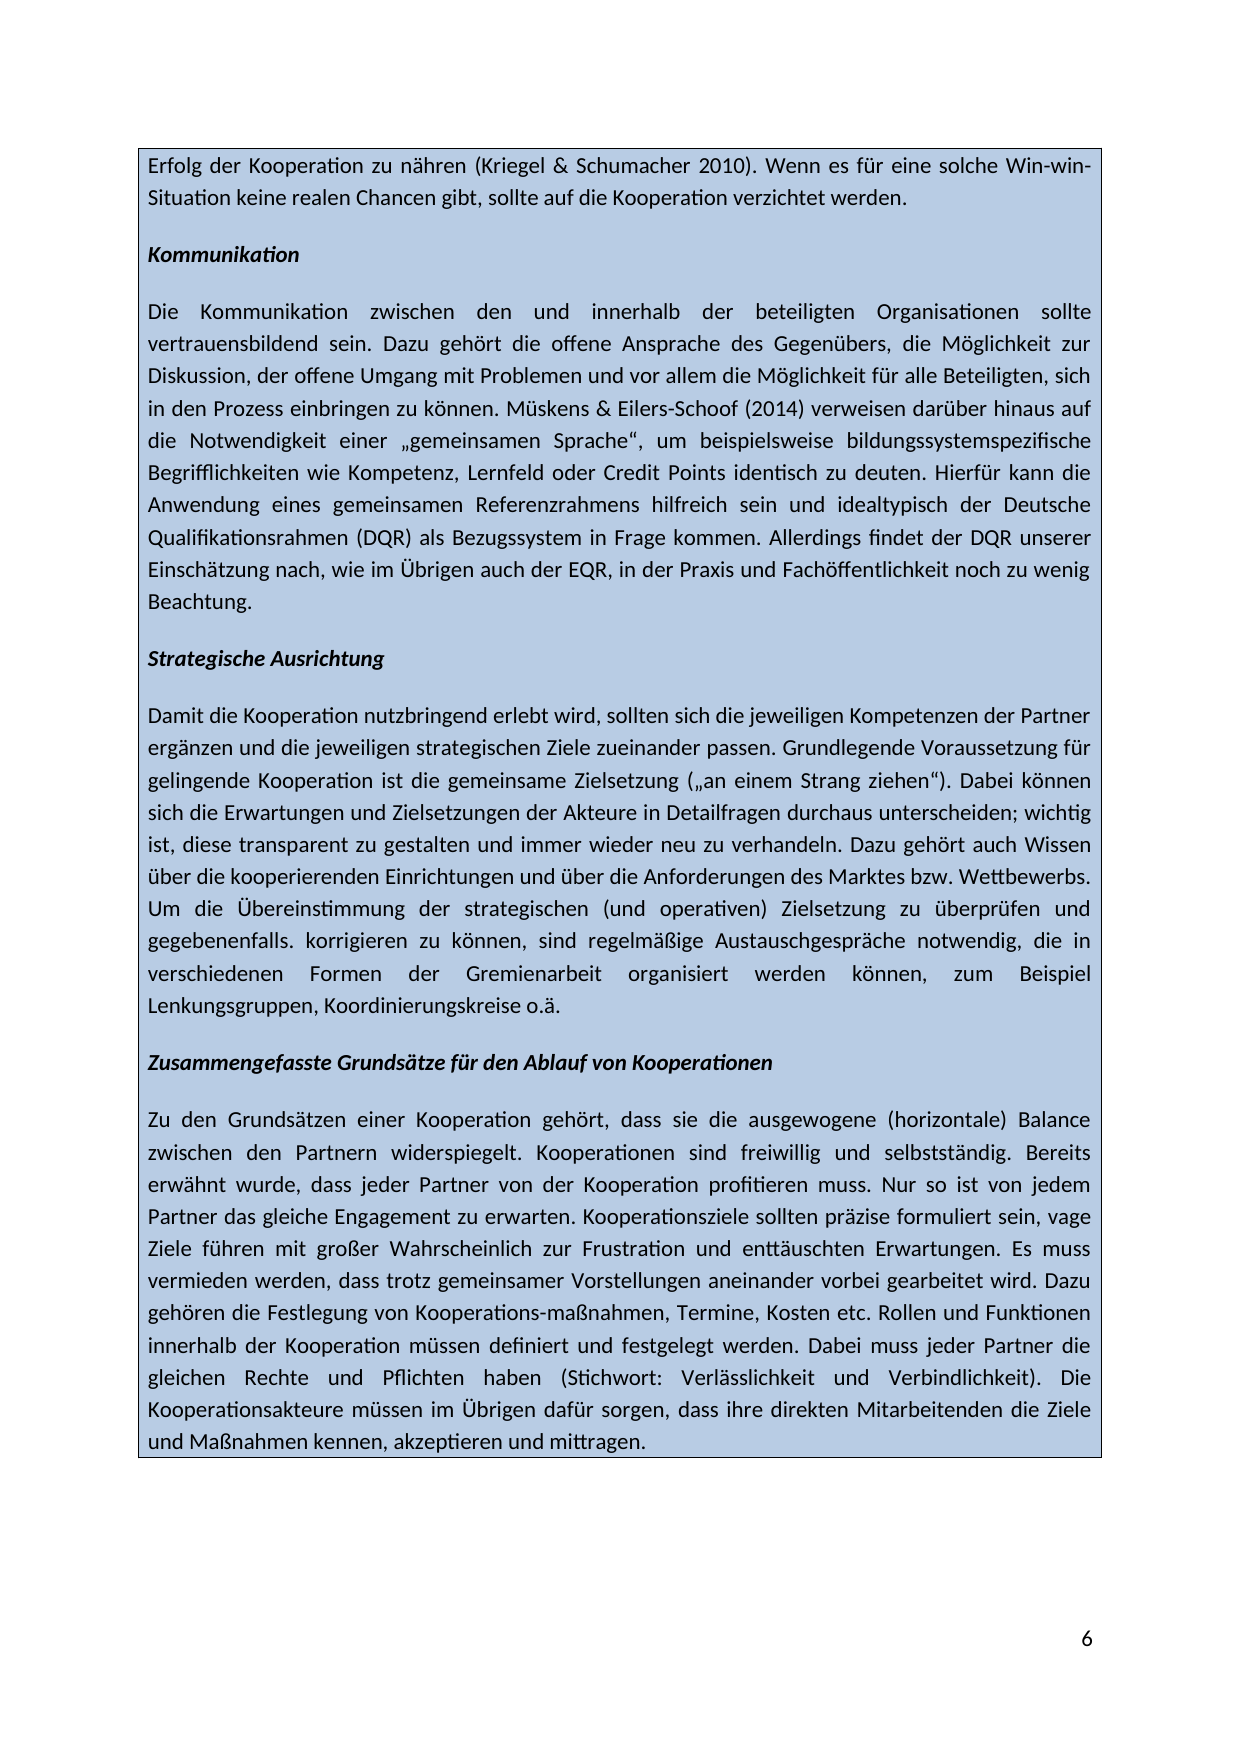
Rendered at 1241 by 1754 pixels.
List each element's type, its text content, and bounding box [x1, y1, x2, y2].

text Kommunikation [139, 237, 1101, 268]
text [139, 149, 1101, 211]
text Strategische Ausrichtung [139, 641, 1101, 672]
text Zu den Grundsätzen einer Kooperation gehört, dass sie die ausgewogene (horizontale) Balance zwischen den Partnern widerspiegelt. Kooperationen sind freiwillig und selbstständig. Bereits erwähnt wurde, dass jeder Partner von der Kooperation profitieren muss. Nur so ist von jedem Partner das gleiche Engagement zu erwarten. Kooperationsziele sollten präzise formuliert sein, vage Ziele führen mit großer Wahrscheinlich zur Frustration und enttäuschten Erwartungen. Es muss vermieden werden, dass trotz gemeinsamer Vorstellungen aneinander vorbei gearbeitet wird. Dazu gehören die Festlegung von Kooperations-maßnahmen, Termine, Kosten etc. Rollen und Funktionen innerhalb der Kooperation müssen definiert und festgelegt werden. Dabei muss jeder Partner die gleichen Rechte und Pflichten haben (Stichwort: Verlässlichkeit und Verbindlichkeit). Die Kooperationsakteure müssen im Übrigen dafür sorgen, dass ihre direkten Mitarbeitenden die Ziele und Maßnahmen kennen, akzeptieren und mittragen. [139, 1102, 1101, 1457]
text Die Kommunikation zwischen den und innerhalb der beteiligten Organisationen sollte vertrauensbildend sein. Dazu gehört die offene Ansprache des Gegenübers, die Möglichkeit zur Diskussion, der offene Umgang mit Problemen und vor allem die Möglichkeit für alle Beteiligten, sich in den Prozess einbringen zu können. Müskens & Eilers-Schoof (2014) verweisen darüber hinaus auf die Notwendigkeit einer „gemeinsamen Sprache“, um beispielsweise bildungssystemspezifische Begrifflichkeiten wie Kompetenz, Lernfeld oder Credit Points identisch zu deuten. Hierfür kann die Anwendung eines gemeinsamen Referenzrahmens hilfreich sein und idealtypisch der Deutsche Qualifikationsrahmen (DQR) als Bezugssystem in Frage kommen. Allerdings findet der DQR unserer Einschätzung nach, wie im Übrigen auch der EQR, in der Praxis und Fachöffentlichkeit noch zu wenig Beachtung. [139, 294, 1101, 615]
text Damit die Kooperation nutzbringend erlebt wird, sollten sich die jeweiligen Kompetenzen der Partner ergänzen und die jeweiligen strategischen Ziele zueinander passen. Grundlegende Voraussetzung für gelingende Kooperation ist die gemeinsame Zielsetzung („an einem Strang ziehen“). Dabei können sich die Erwartungen und Zielsetzungen der Akteure in Detailfragen durchaus unterscheiden; wichtig ist, diese transparent zu gestalten und immer wieder neu zu verhandeln. Dazu gehört auch Wissen über die kooperierenden Einrichtungen und über die Anforderungen des Marktes bzw. Wettbewerbs. Um die Übereinstimmung der strategischen (und operativen) Zielsetzung zu überprüfen und gegebenenfalls. korrigieren zu können, sind regelmäßige Austauschgespräche notwendig, die in verschiedenen Formen der Gremienarbeit organisiert werden können, zum Beispiel Lenkungsgruppen, Koordinierungskreise o.ä. [139, 698, 1101, 1019]
text Zusammengefasste Grundsätze für den Ablauf von Kooperationen [139, 1045, 1101, 1076]
